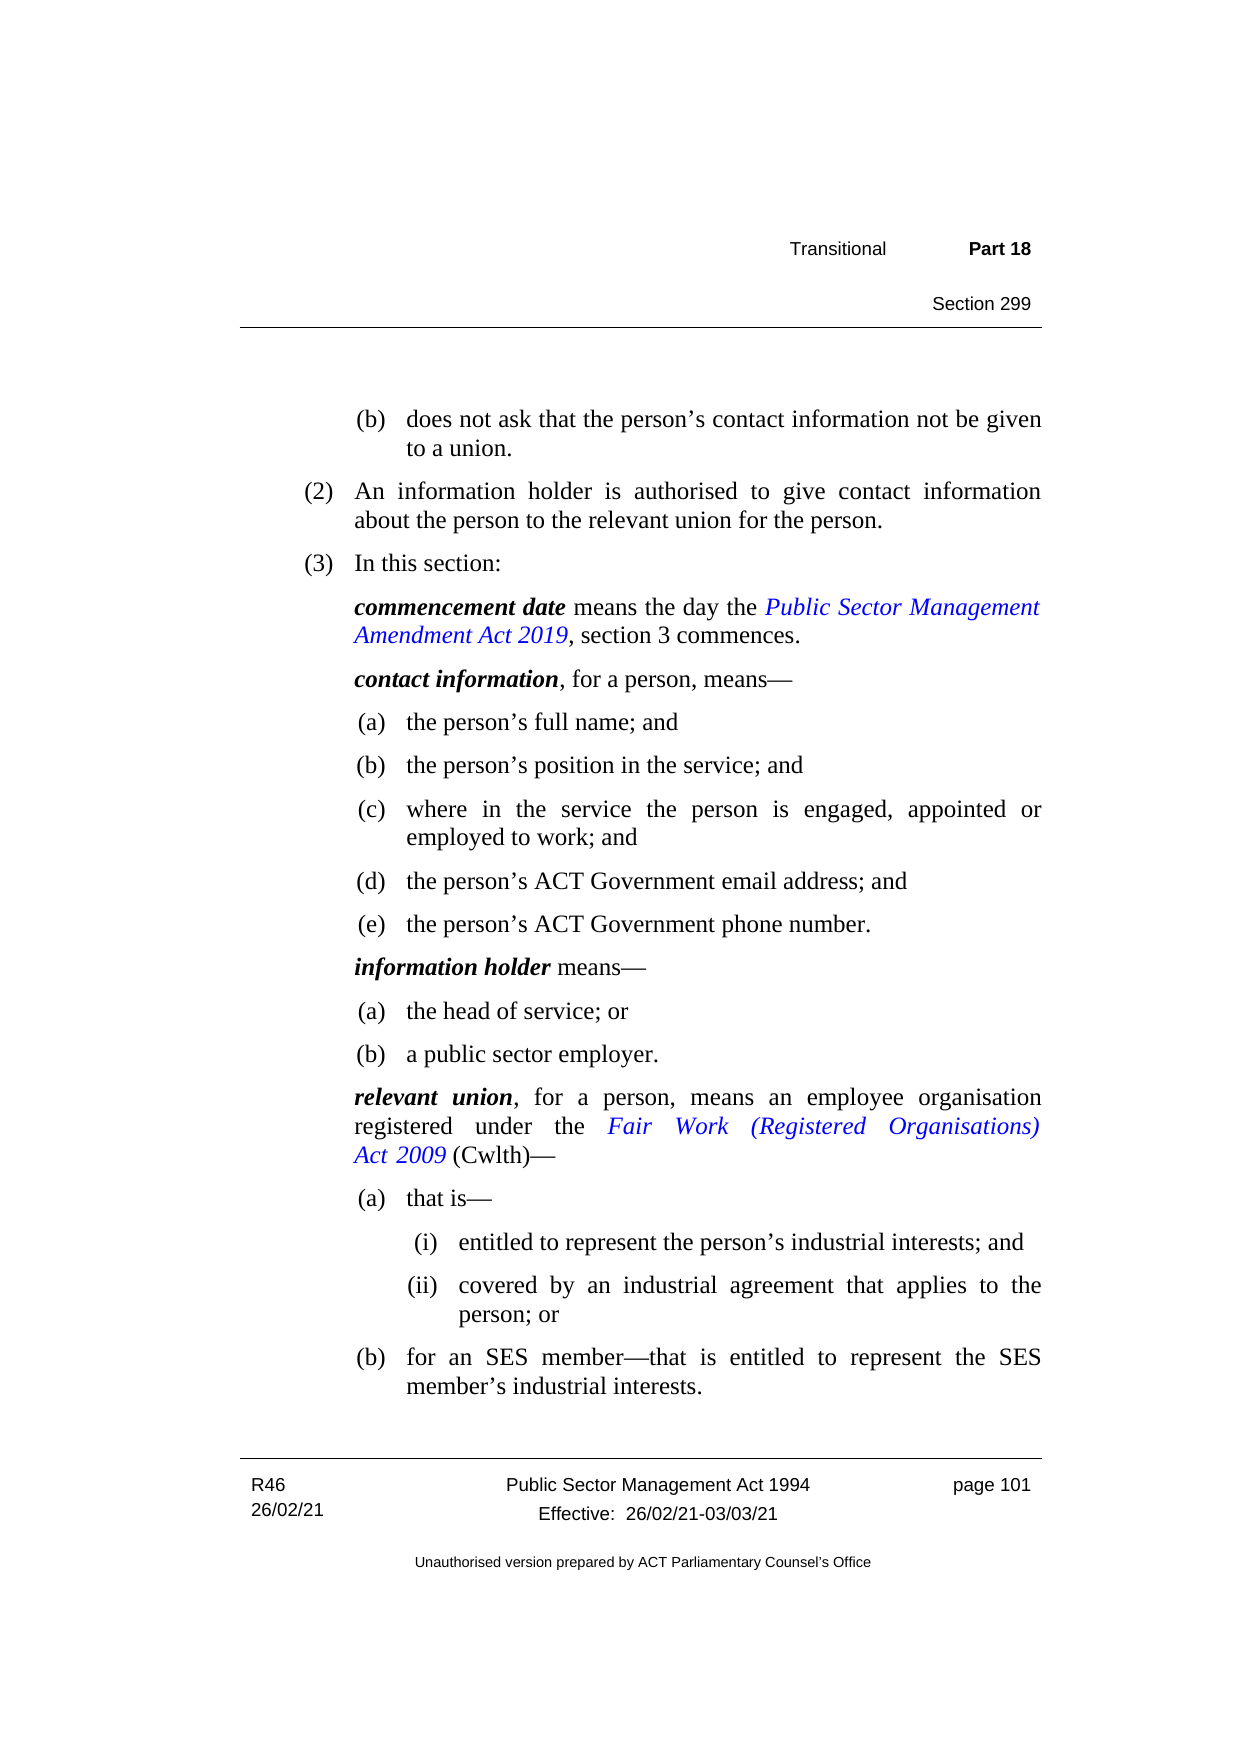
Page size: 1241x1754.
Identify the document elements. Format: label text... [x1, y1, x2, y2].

text information holder means— [354, 952, 1042, 981]
text (e) the person’s ACT Government phone number. [239, 909, 1042, 938]
text (d) the person’s ACT Government email address; and [239, 866, 1042, 894]
text (2) An information holder is authorised to give contact information about the person to the relevant union for the person. [239, 476, 1042, 534]
text (a) the head of service; or [239, 996, 1042, 1024]
text (b) a public sector employer. [239, 1039, 1042, 1068]
text contact information, for a person, means— [354, 664, 1042, 692]
text (3) In this section: [239, 548, 1042, 577]
text (b) for an SES member—that is entitled to represent the SES member’s industrial interests. [239, 1342, 1042, 1399]
text (ii) covered by an industrial agreement that applies to the person; or [239, 1270, 1042, 1327]
text (a) that is— [239, 1183, 1042, 1212]
text (c) where in the service the person is engaged, appointed or employed to work; and [239, 794, 1042, 851]
text relevant union, for a person, means an employee organisation registered under the Fair Work (Registered Organisations) Act 2009 (Cwlth)— [354, 1082, 1042, 1169]
text (i) entitled to represent the person’s industrial interests; and [239, 1227, 1042, 1255]
text commencement date means the day the Public Sector Management Amendment Act 2019, section 3 commences. [354, 592, 1042, 649]
text (b) does not ask that the person’s contact information not be given to a union. [239, 404, 1042, 462]
text (b) the person’s position in the service; and [239, 750, 1042, 779]
text (a) the person’s full name; and [239, 707, 1042, 736]
